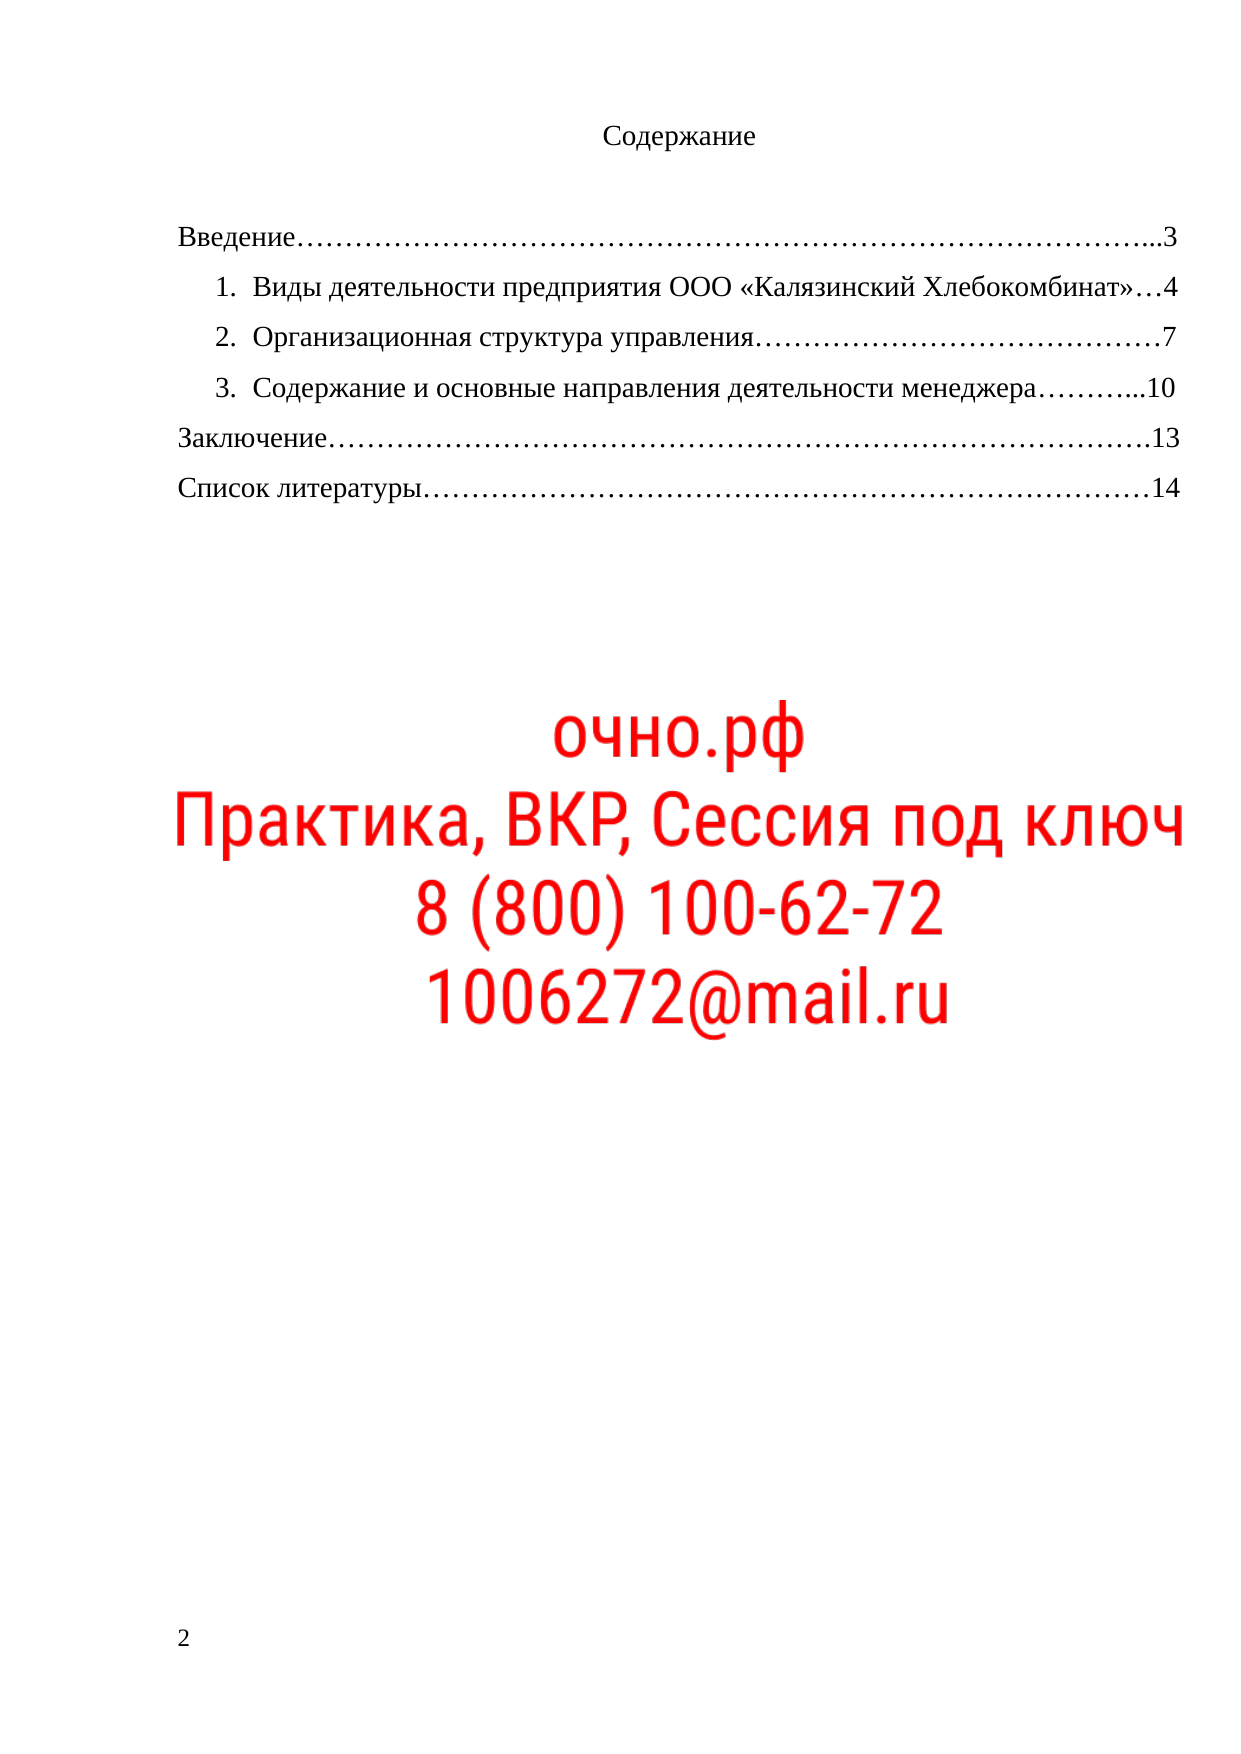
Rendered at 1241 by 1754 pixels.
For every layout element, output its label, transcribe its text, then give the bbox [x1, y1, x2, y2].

text Введение……………………………………………………………………………...3 [177, 219, 1181, 252]
list Содержание и основные направления деятельности менеджера………...10 [215, 370, 1181, 403]
text Список литературы…………………………………………………………………14 [177, 470, 1181, 504]
list Виды деятельности предприятия ООО «Калязинский Хлебокомбинат»…4 [215, 269, 669, 303]
text Содержание [177, 118, 1181, 152]
picture [177, 700, 1182, 1041]
list Организационная структура управления……………………………………7 [215, 319, 1181, 353]
text Заключение………………………………………………………………………….13 [177, 420, 1181, 453]
